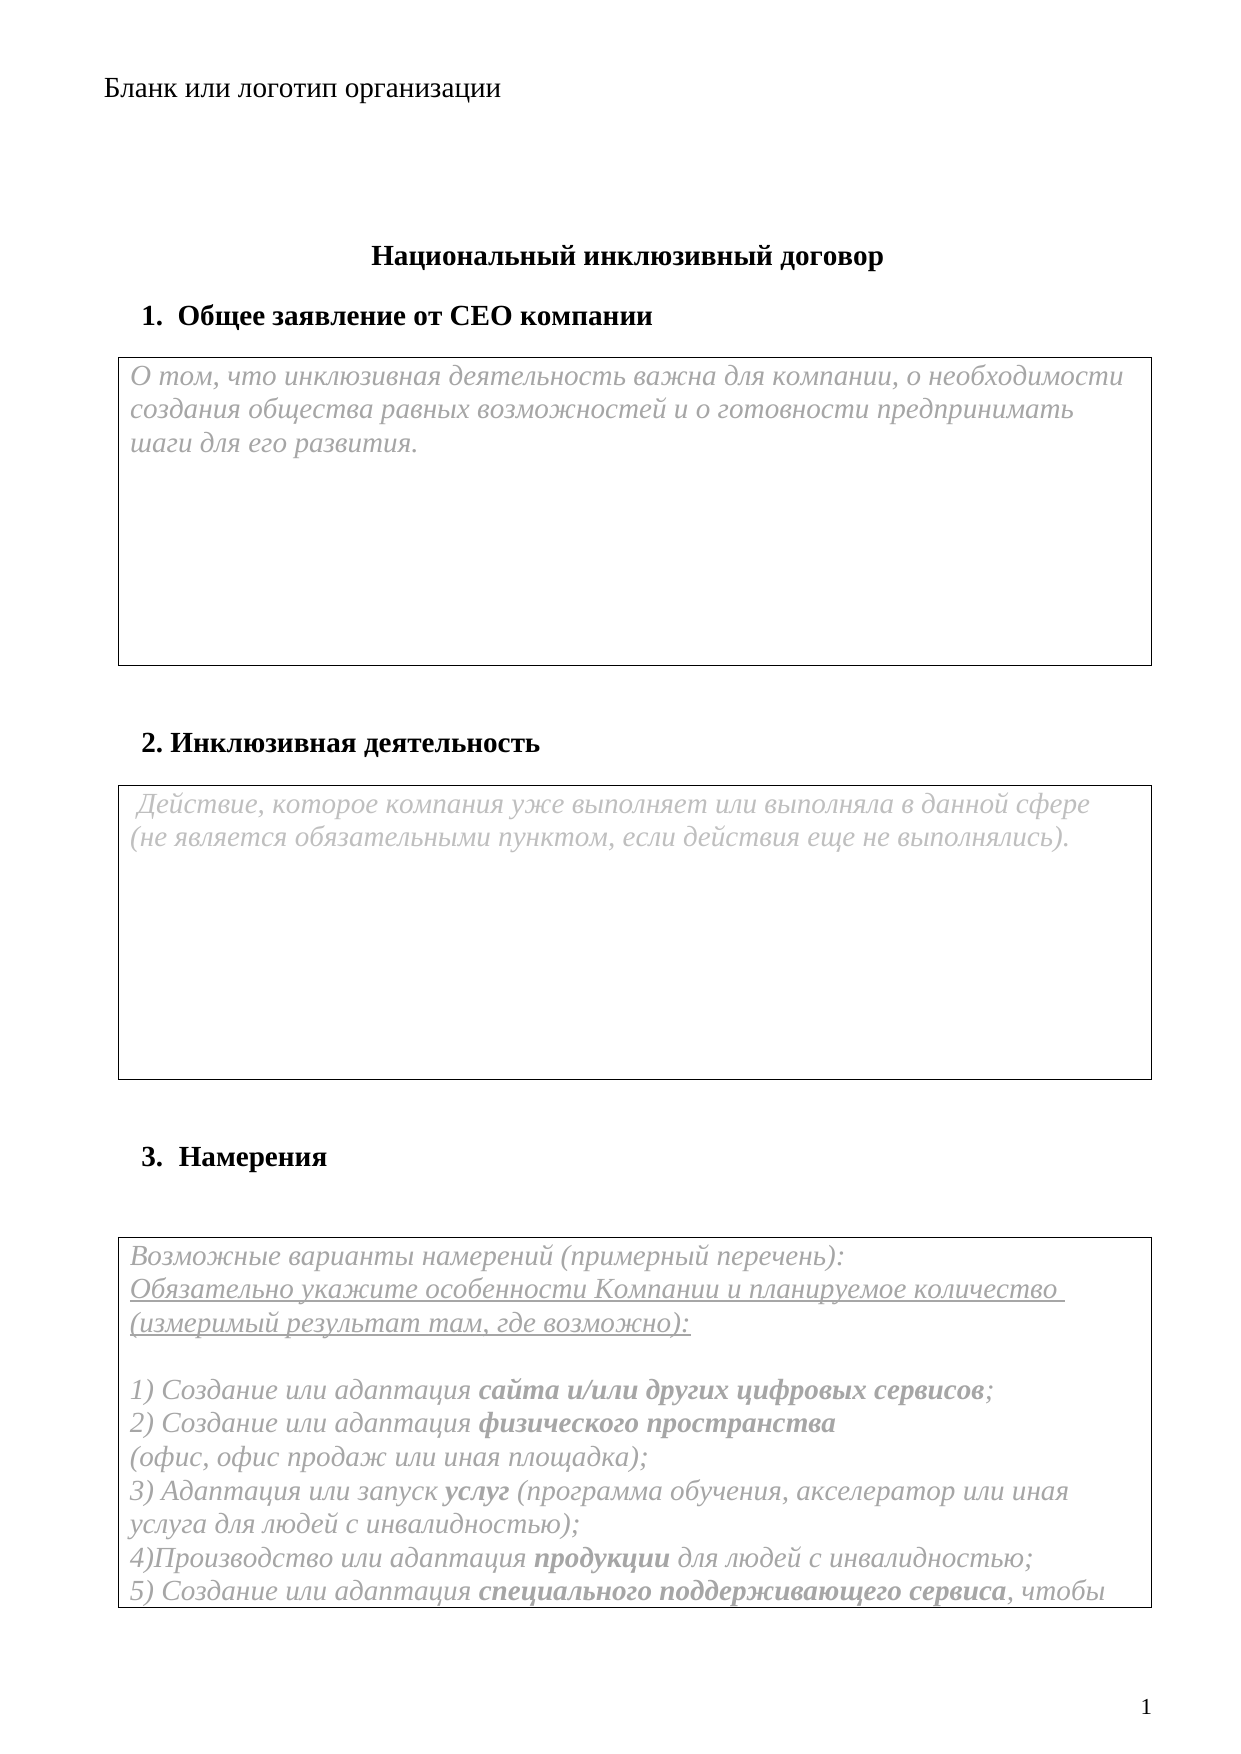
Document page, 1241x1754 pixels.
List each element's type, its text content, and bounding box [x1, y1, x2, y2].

text Бланк или логотип организации [103, 70, 1152, 104]
table_header О том, что инклюзивная деятельность важна для компании, о необходимости создания общества равных возможностей и о готовности предпринимать шаги для его развития. [119, 358, 1151, 665]
list Общее заявление от СЕО компании [118, 298, 1152, 331]
text Национальный инклюзивный договор [103, 238, 1152, 272]
list Намерения [141, 1139, 1152, 1172]
text 2. Инклюзивная деятельность [118, 726, 1152, 759]
table_header Действие, которое компания уже выполняет или выполняла в данной сфере (не является обязательными пунктом, если действия еще не выполнялись). [119, 786, 1151, 1078]
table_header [119, 1238, 1151, 1607]
